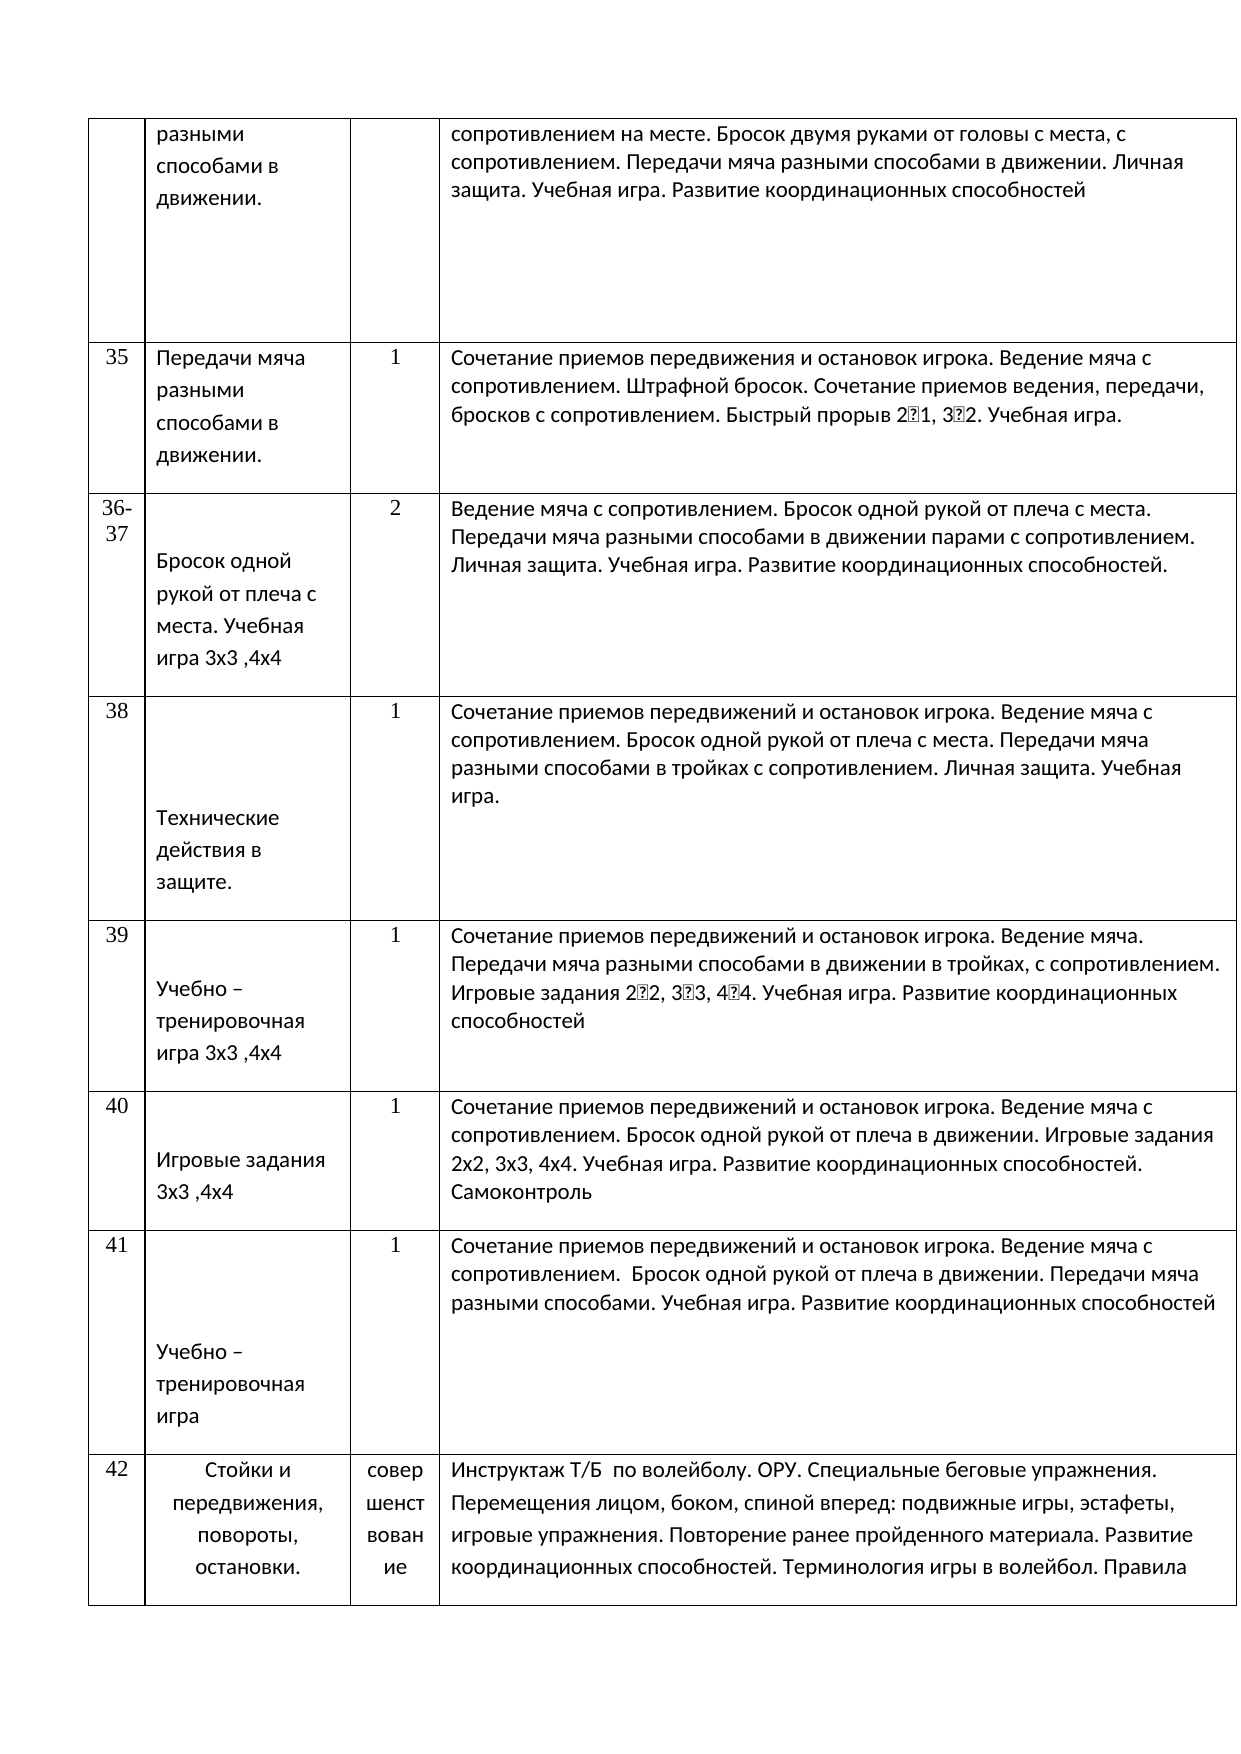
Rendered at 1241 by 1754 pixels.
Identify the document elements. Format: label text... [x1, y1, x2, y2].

table_cell Ведение мяча с сопротивлением. Бросок одной рукой от плеча с места. Передачи мяча разными способами в движении парами с сопротивлением. Личная защита. Учебная игра. Развитие координационных способностей. [440, 494, 1236, 696]
table_cell 1 [351, 921, 439, 1091]
table_cell 38 [89, 697, 144, 920]
table_cell Игровые задания 3х3 ,4х4 [146, 1092, 350, 1230]
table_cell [440, 119, 1236, 342]
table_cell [440, 1455, 1236, 1605]
table_cell 1 [351, 1092, 439, 1230]
table_cell 40 [89, 1092, 144, 1230]
table_cell 1 [351, 1231, 439, 1454]
table_cell Учебно –тренировочная игра [146, 1231, 350, 1454]
table_cell Сочетание приемов передвижений и остановок игрока. Ведение мяча с сопротивлением. Бросок одной рукой от плеча с места. Передачи мяча разными способами в тройках с сопротивлением. Личная защита. Учебная игра. [440, 697, 1236, 920]
table_cell 36-37 [89, 494, 144, 696]
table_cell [146, 1455, 350, 1605]
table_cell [146, 119, 350, 342]
table_cell Сочетание приемов передвижений и остановок игрока. Ведение мяча с сопротивлением. Бросок одной рукой от плеча в движении. Передачи мяча разными способами. Учебная игра. Развитие координационных способностей [440, 1231, 1236, 1454]
table_cell Сочетание приемов передвижений и остановок игрока. Ведение мяча. Передачи мяча разными способами в движении в тройках, с сопротивлением. Игровые задания 22, 33, 44. Учебная игра. Развитие координационных способностей [440, 921, 1236, 1091]
table_cell Сочетание приемов передвижений и остановок игрока. Ведение мяча с сопротивлением. Бросок одной рукой от плеча в движении. Игровые задания 2х2, 3х3, 4х4. Учебная игра. Развитие координационных способностей. Самоконтроль [440, 1092, 1236, 1230]
table_cell Сочетание приемов передвижения и остановок игрока. Ведение мяча с сопротивлением. Штрафной бросок. Сочетание приемов ведения, передачи, бросков с сопротивлением. Быстрый прорыв 21, 32. Учебная игра. [440, 343, 1236, 493]
table_cell 1 [351, 343, 439, 493]
table_cell 1 [351, 119, 439, 342]
table_cell 42 [89, 1455, 144, 1605]
table_cell Учебно –тренировочная игра 3х3 ,4х4 [146, 921, 350, 1091]
table_cell 2 [351, 494, 439, 696]
table_cell Передачи мяча разными способами в движении. [146, 343, 350, 493]
table_cell 1 [351, 697, 439, 920]
table_cell 35 [89, 343, 144, 493]
table_cell 41 [89, 1231, 144, 1454]
table_cell Технические действия в защите. [146, 697, 350, 920]
table_cell совершенствование [351, 1455, 439, 1605]
table_cell 34 [89, 119, 144, 342]
table_cell 39 [89, 921, 144, 1091]
table_cell Бросок одной рукой от плеча с места. Учебная игра 3х3 ,4х4 [146, 494, 350, 696]
